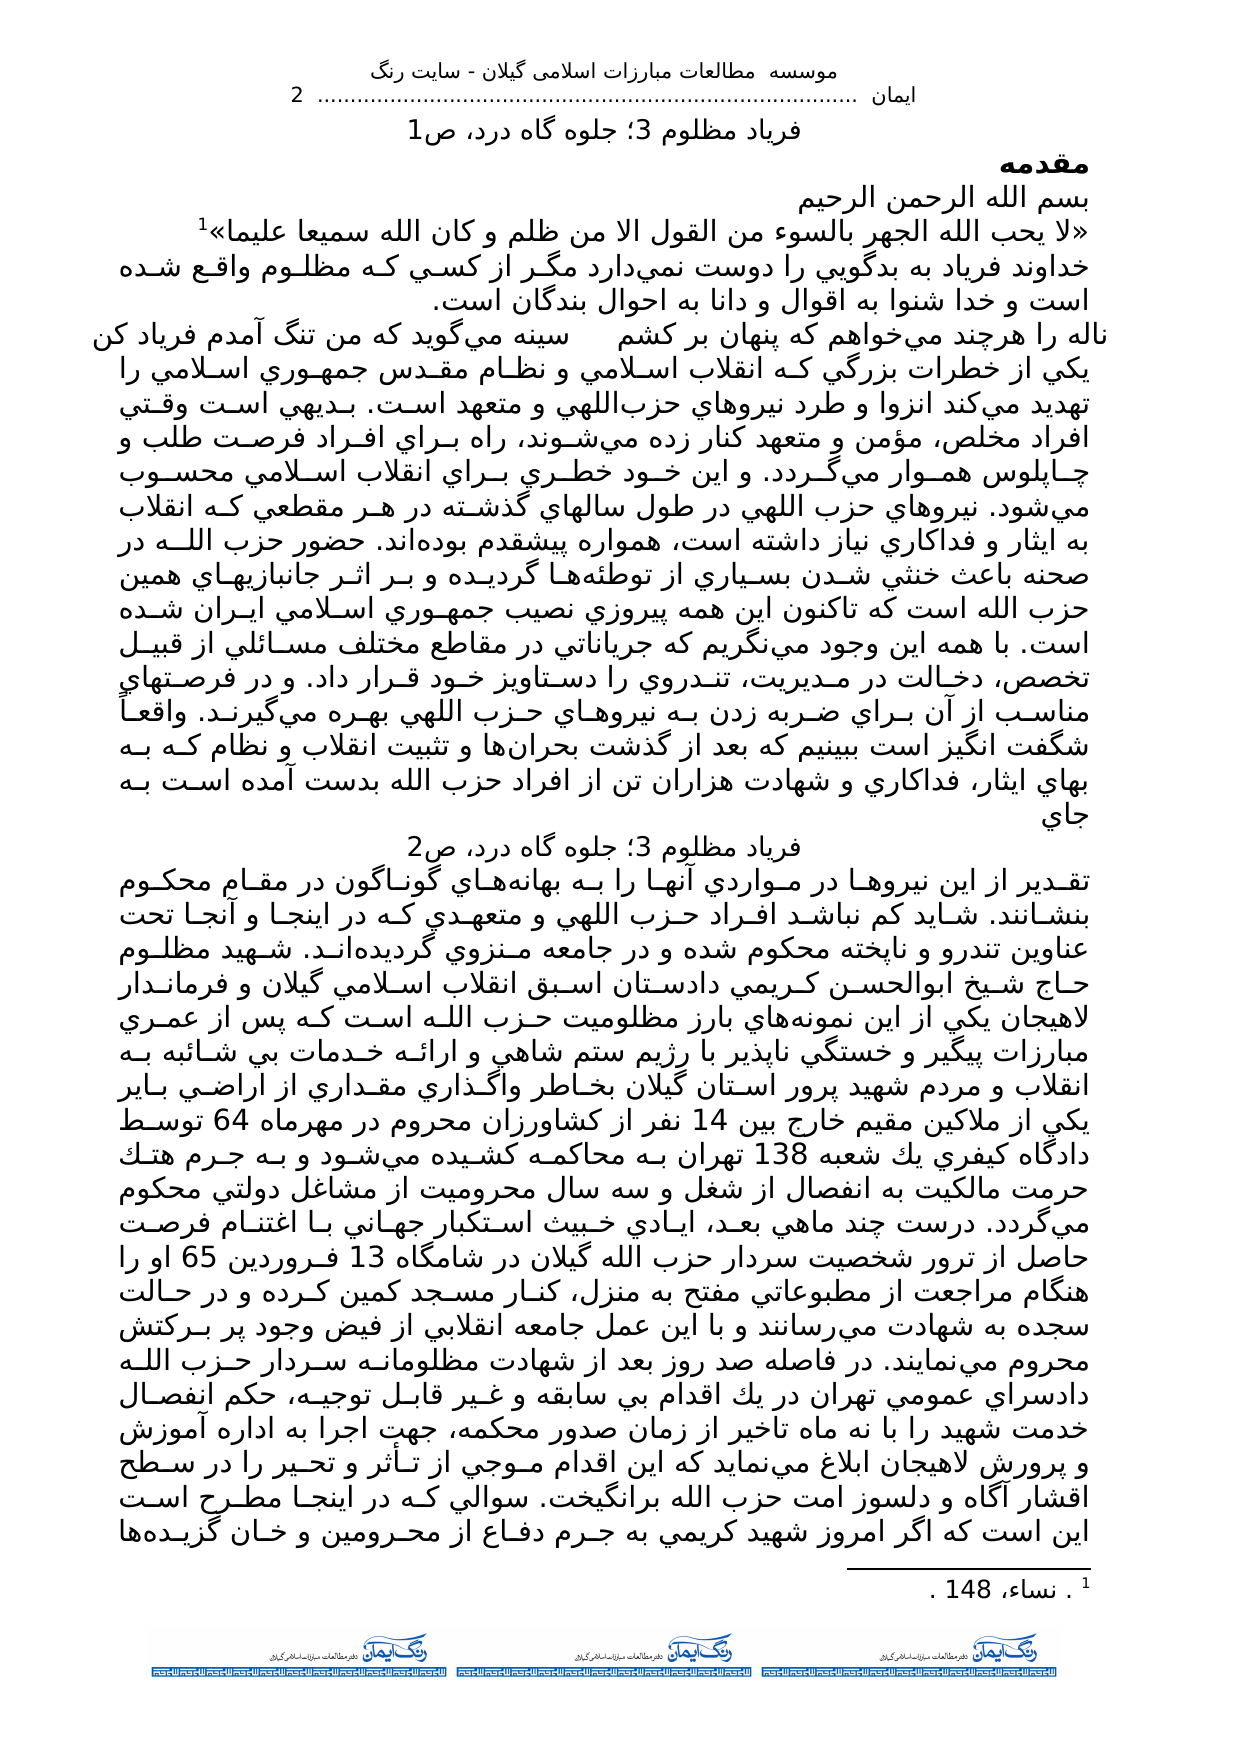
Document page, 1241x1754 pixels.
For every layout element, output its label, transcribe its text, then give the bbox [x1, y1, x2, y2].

text بسم الله الرحمن الرحيم [118, 181, 1090, 214]
table_header سينه مي‌گويد كه من تنگ آمدم فرياد كن [88, 318, 589, 352]
text خداوند فرياد به بدگويي را دوست نمي‌دارد مگر از كسي كه مظلوم واقع شده است و خدا شنوا به اقوال و دانا به احوال بندگان است. [118, 249, 1090, 317]
picture [146, 1626, 1062, 1681]
text «لا يحب الله الجهر بالسوء من القول الا من ظلم و كان الله سميعا عليما» [118, 215, 1090, 249]
text مقدمه [118, 146, 1090, 180]
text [118, 863, 1090, 1548]
text فریاد مظلوم 3؛ جلوه گاه درد، ص1 [118, 115, 1090, 146]
text يكي از خطرات بزرگي كه انقلاب اسلامي و نظام مقدس جمهوري اسلامي را تهديد مي‌كند انزوا و طرد نيروهاي حزب‌اللهي و متعهد است. بديهي است وقتي افراد مخلص، مؤمن و متعهد كنار زده مي‌شوند،‌ راه براي افراد فرصت طلب و چاپلوس هموار مي‌گردد. و اين خود خطري براي انقلاب اسلامي محسوب مي‌شود. نيروهاي حزب اللهي در طول سالهاي گذشته در هر مقطعي كه انقلاب به ايثار و فداكاري نياز داشته است، همواره پيشقدم بوده‌اند. حضور حزب الله در صحنه باعث خنثي شدن بسياري از توطئه‌ها گرديده و بر اثر جانبازيهاي همين حزب الله است كه تاكنون اين همه پيروزي نصيب جمهوري اسلامي ايران شده است. با همه اين وجود مي‌نگريم كه جرياناتي در مقاطع مختلف مسائلي از قبيل تخصص، دخالت در مديريت، تندروي را دستاويز خود قرار داد. و در فرصتهاي مناسب از آن براي ضربه زدن به نيروهاي حزب اللهي بهره مي‌گيرند. واقعاً شگفت انگيز است ببينيم كه بعد از گذشت بحران‌ها و تثبيت انقلاب و نظام كه به بهاي ايثار، فداكاري و شهادت هزاران تن از افراد حزب الله بدست آمده است به جاي [118, 352, 1090, 831]
text فریاد مظلوم 3؛ جلوه گاه درد، ص2 [118, 832, 1090, 863]
table_header ناله را هرچند مي‌خواهم كه پنهان بر كشم [590, 318, 1121, 352]
